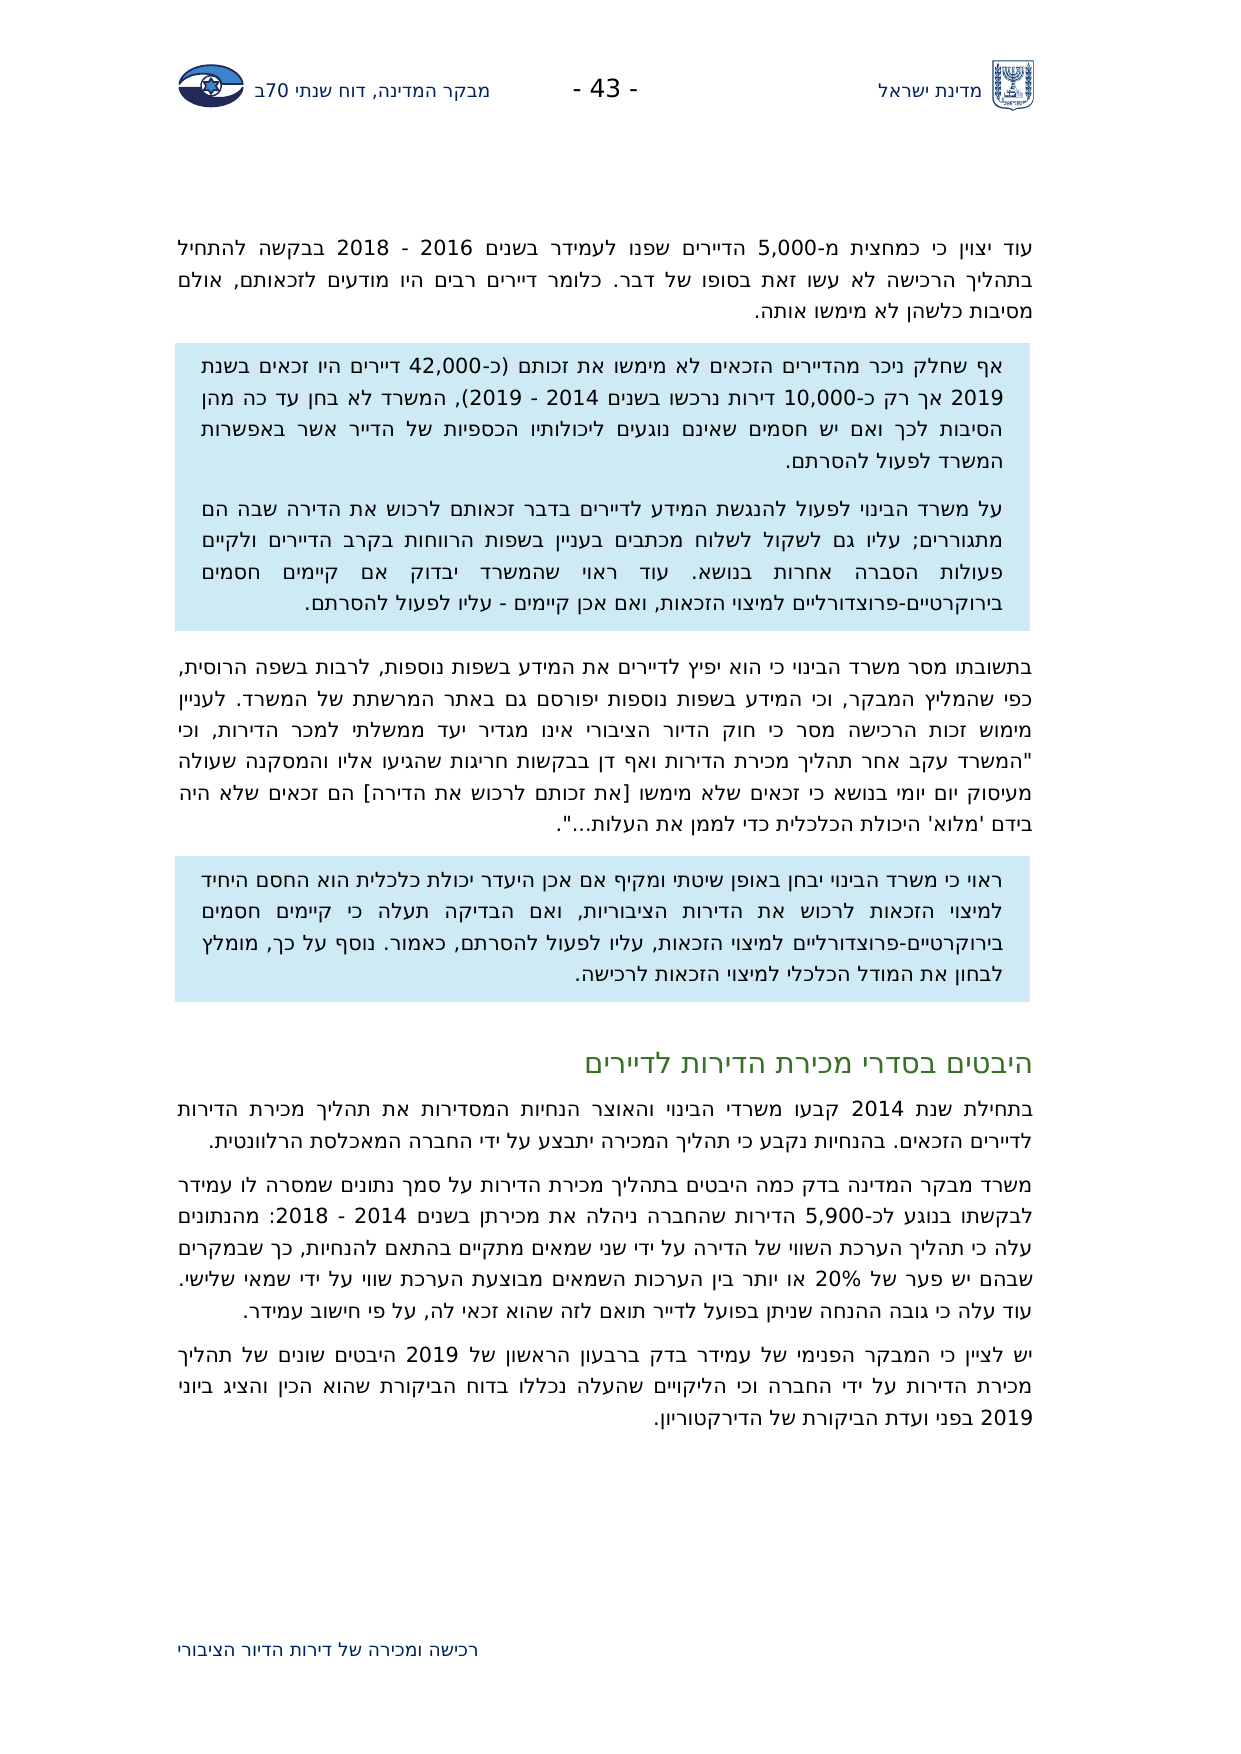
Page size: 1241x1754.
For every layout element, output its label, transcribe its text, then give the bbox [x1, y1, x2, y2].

text ראוי כי משרד הבינוי יבחן באופן שיטתי ומקיף אם אכן היעדר יכולת כלכלית הוא החסם היחיד למיצוי הזכאות לרכוש את הדירות הציבוריות, ואם הבדיקה תעלה כי קיימים חסמים בירוקרטיים-פרוצדורליים למיצוי הזכאות, עליו לפעול להסרתם, כאמור. נוסף על כך, מומלץ לבחון את המודל הכלכלי למיצוי הזכאות לרכישה. [178, 860, 1027, 999]
text על משרד הבינוי לפעול להנגשת המידע לדיירים בדבר זכאותם לרכוש את הדירה שבה הם מתגוררים; עליו גם לשקול לשלוח מכתבים בעניין בשפות הרווחות בקרב הדיירים ולקיים פעולות הסברה אחרות בנושא. עוד ראוי שהמשרד יבדוק אם קיימים חסמים בירוקרטיים-פרוצדורליים למיצוי הזכאות, ואם אכן קיימים - עליו לפעול להסרתם. [178, 486, 1027, 628]
text אף שחלק ניכר מהדיירים הזכאים לא מימשו את זכותם (כ-42,000 דיירים היו זכאים בשנת 2019 אך רק כ-10,000 דירות נרכשו בשנים 2014 - 2019), המשרד לא בחן עד כה מהן הסיבות לכך ואם יש חסמים שאינם נוגעים ליכולותיו הכספיות של הדייר אשר באפשרות המשרד לפעול להסרתם. [178, 346, 1027, 473]
text משרד מבקר המדינה בדק כמה היבטים בתהליך מכירת הדירות על סמך נתונים שמסרה לו עמידר לבקשתו בנוגע לכ-5,900 הדירות שהחברה ניהלה את מכירתן בשנים 2014 - 2018: מהנתונים עלה כי תהליך הערכת השווי של הדירה על ידי שני שמאים מתקיים בהתאם להנחיות, כך שבמקרים שבהם יש פער של 20% או יותר בין הערכות השמאים מבוצעת הערכת שווי על ידי שמאי שלישי. עוד עלה כי גובה ההנחה שניתן בפועל לדייר תואם לזה שהוא זכאי לה, על פי חישוב עמידר. [177, 1173, 1033, 1323]
text יש לציין כי המבקר הפנימי של עמידר בדק ברבעון הראשון של 2019 היבטים שונים של תהליך מכירת הדירות על ידי החברה וכי הליקויים שהעלה נכללו בדוח הביקורת שהוא הכין והציג ביוני 2019 בפני ועדת הביקורת של הדירקטוריון. [177, 1343, 1033, 1430]
text בתשובתו מסר משרד הבינוי כי הוא יפיץ לדיירים את המידע בשפות נוספות, לרבות בשפה הרוסית, כפי שהמליץ המבקר, וכי המידע בשפות נוספות יפורסם גם באתר המרשתת של המשרד. לעניין מימוש זכות הרכישה מסר כי חוק הדיור הציבורי אינו מגדיר יעד ממשלתי למכר הדירות, וכי "המשרד עקב אחר תהליך מכירת הדירות ואף דן בבקשות חריגות שהגיעו אליו והמסקנה שעולה מעיסוק יום יומי בנושא כי זכאים שלא מימשו [את זכותם לרכוש את הדירה] הם זכאים שלא היה בידם 'מלוא' היכולת הכלכלית כדי לממן את העלות...". [177, 655, 1033, 837]
text עוד יצוין כי כמחצית מ-5,000 הדיירים שפנו לעמידר בשנים 2016 - 2018 בבקשה להתחיל בתהליך הרכישה לא עשו זאת בסופו של דבר. כלומר דיירים רבים היו מודעים לזכאותם, אולם מסיבות כלשהן לא מימשו אותה. [177, 236, 1033, 323]
text היבטים בסדרי מכירת הדירות לדיירים [177, 1047, 1033, 1081]
text בתחילת שנת 2014 קבעו משרדי הבינוי והאוצר הנחיות המסדירות את תהליך מכירת הדירות לדיירים הזכאים. בהנחיות נקבע כי תהליך המכירה יתבצע על ידי החברה המאכלסת הרלוונטית. [177, 1097, 1033, 1153]
